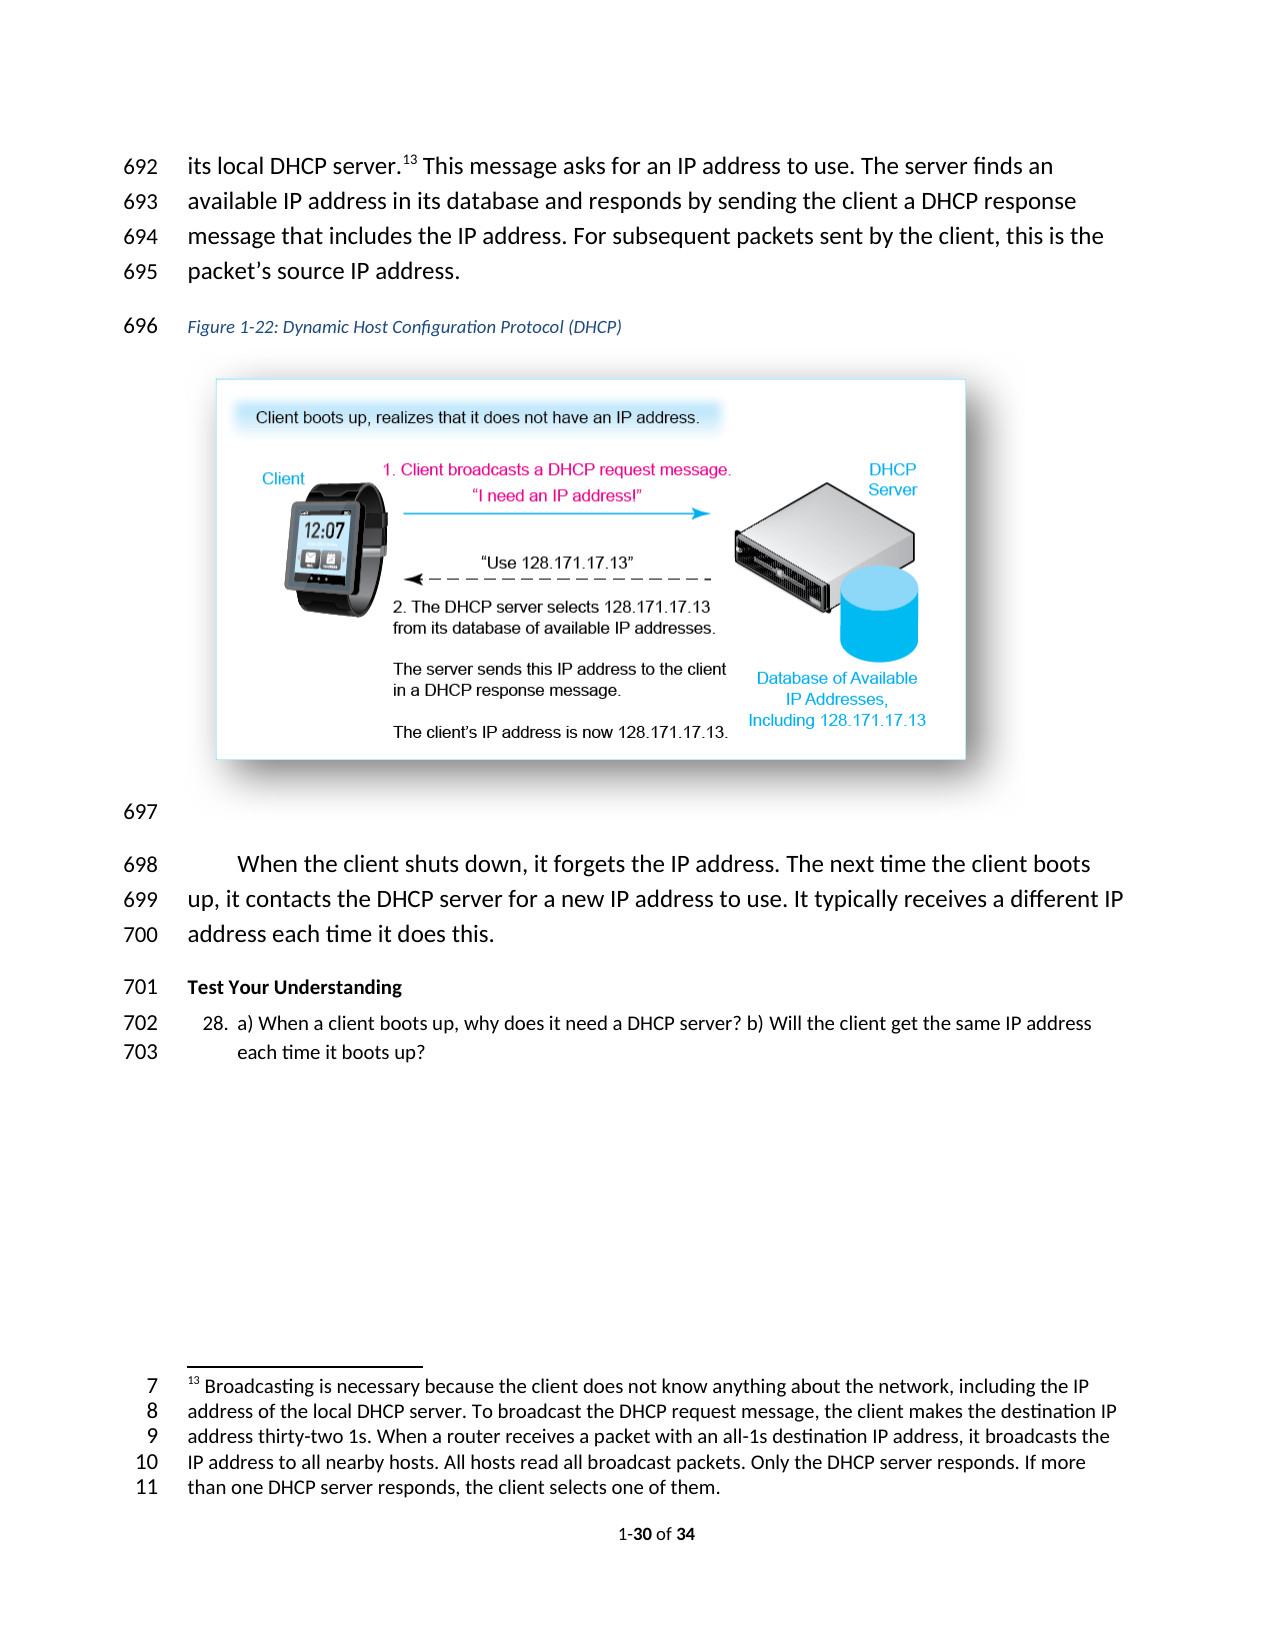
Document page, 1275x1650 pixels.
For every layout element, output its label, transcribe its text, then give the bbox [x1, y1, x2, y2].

text 28. a) When a client boots up, why does it need a DHCP server? b) Will the client get the same IP address each time it boots up? [187, 1010, 1125, 1064]
picture [215, 378, 966, 760]
text When the client shuts down, it forgets the IP address. The next time the client boots up, it contacts the DHCP server for a new IP address to use. It typically receives a different IP address each time it does this. [187, 848, 1125, 949]
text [187, 150, 1125, 286]
text Figure 1-22: Dynamic Host Configuration Protocol (DHCP) [187, 315, 1125, 338]
text Test Your Understanding [187, 974, 1125, 1000]
